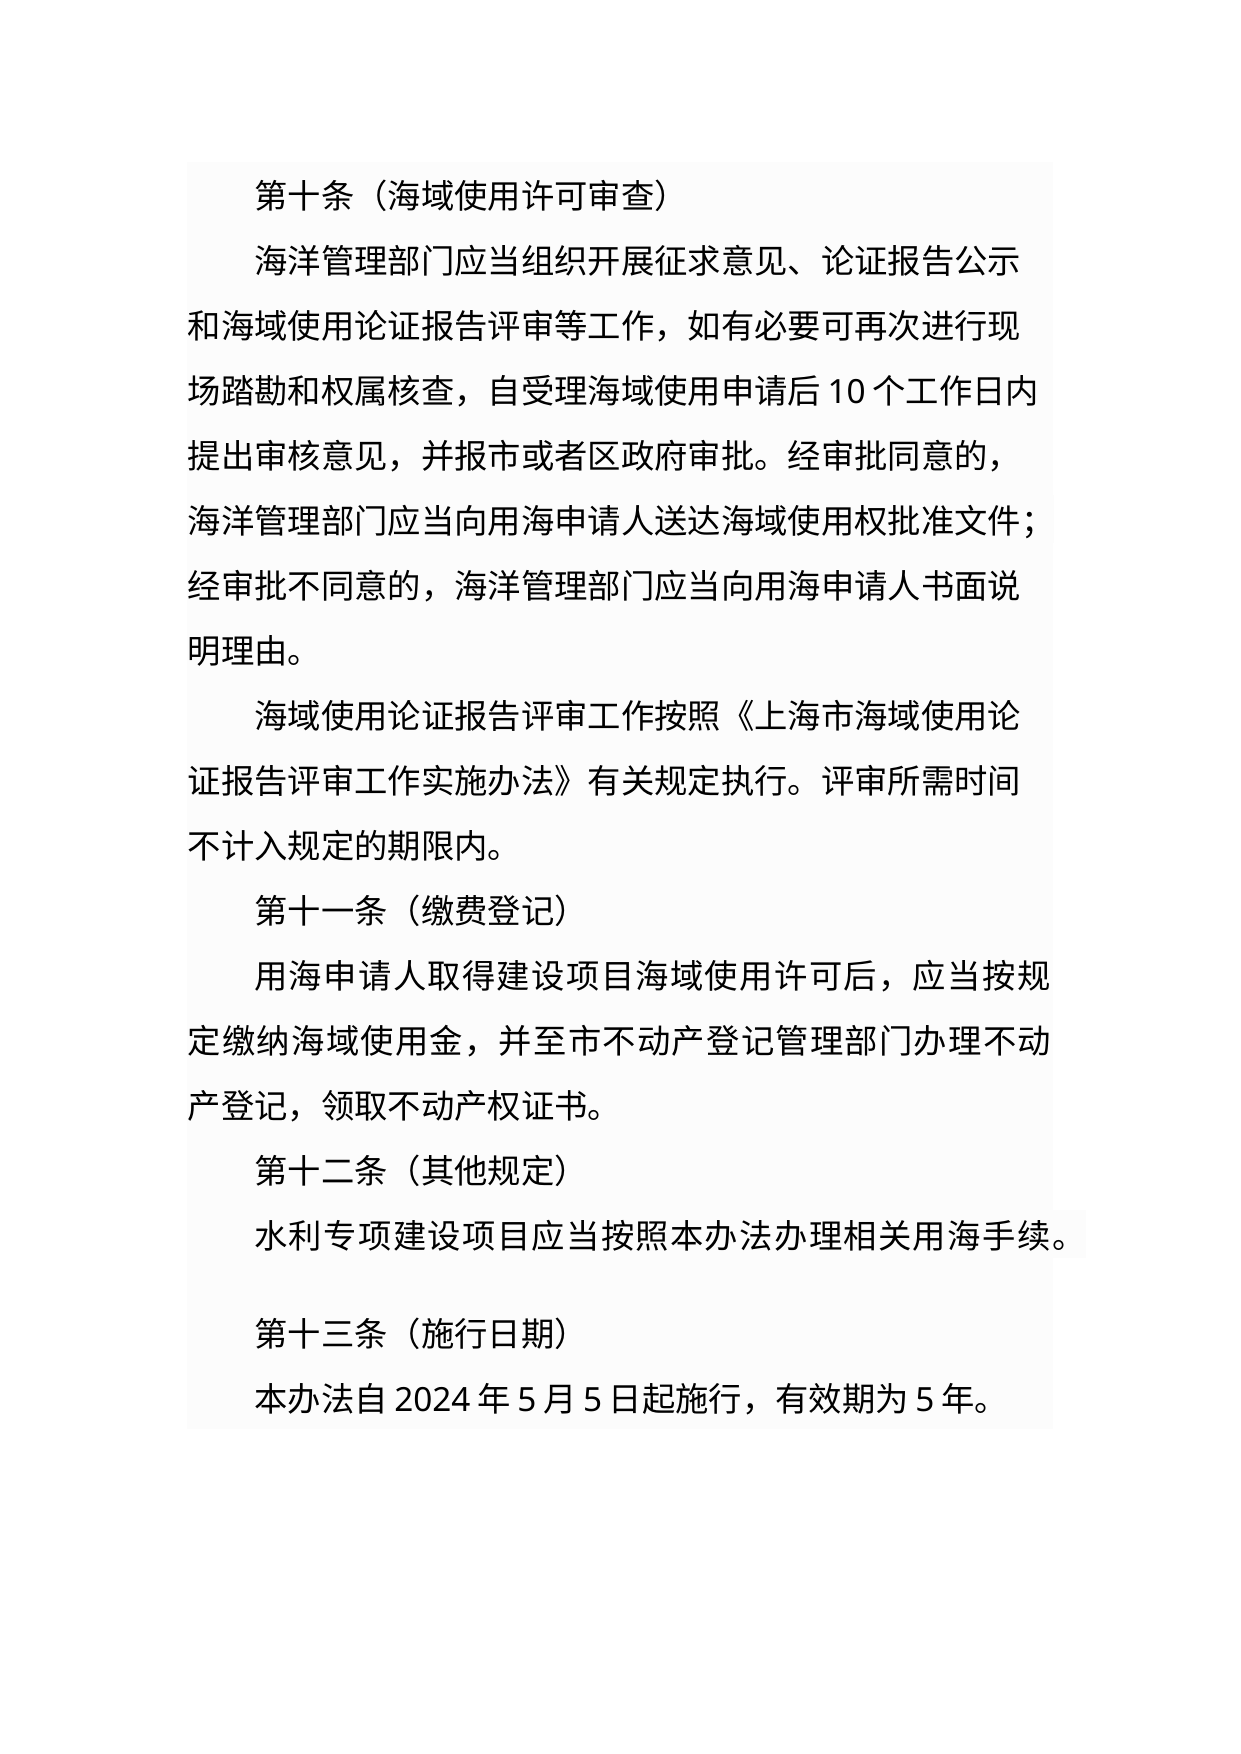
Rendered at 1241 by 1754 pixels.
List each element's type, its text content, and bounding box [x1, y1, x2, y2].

text 海洋管理部门应当组织开展征求意见、论证报告公示和海域使用论证报告评审等工作，如有必要可再次进行现场踏勘和权属核查，自受理海域使用申请后10个工作日内提出审核意见，并报市或者区政府审批。经审批同意的，海洋管理部门应当向用海申请人送达海域使用权批准文件；经审批不同意的，海洋管理部门应当向用海申请人书面说明理由。 [187, 227, 1053, 682]
text 海域使用论证报告评审工作按照《上海市海域使用论证报告评审工作实施办法》有关规定执行。评审所需时间不计入规定的期限内。 [187, 682, 1053, 877]
text 第十三条（施行日期） [187, 1299, 1053, 1364]
text 本办法自2024年5月5日起施行，有效期为5年。 [187, 1364, 1053, 1429]
text 第十条（海域使用许可审查） [187, 162, 1053, 227]
text 水利专项建设项目应当按照本办法办理相关用海手续。 [187, 1202, 1053, 1299]
text 第十二条（其他规定） [187, 1137, 1053, 1202]
text 第十一条（缴费登记） [187, 877, 1053, 942]
text 用海申请人取得建设项目海域使用许可后，应当按规定缴纳海域使用金，并至市不动产登记管理部门办理不动产登记，领取不动产权证书。 [187, 942, 1053, 1137]
